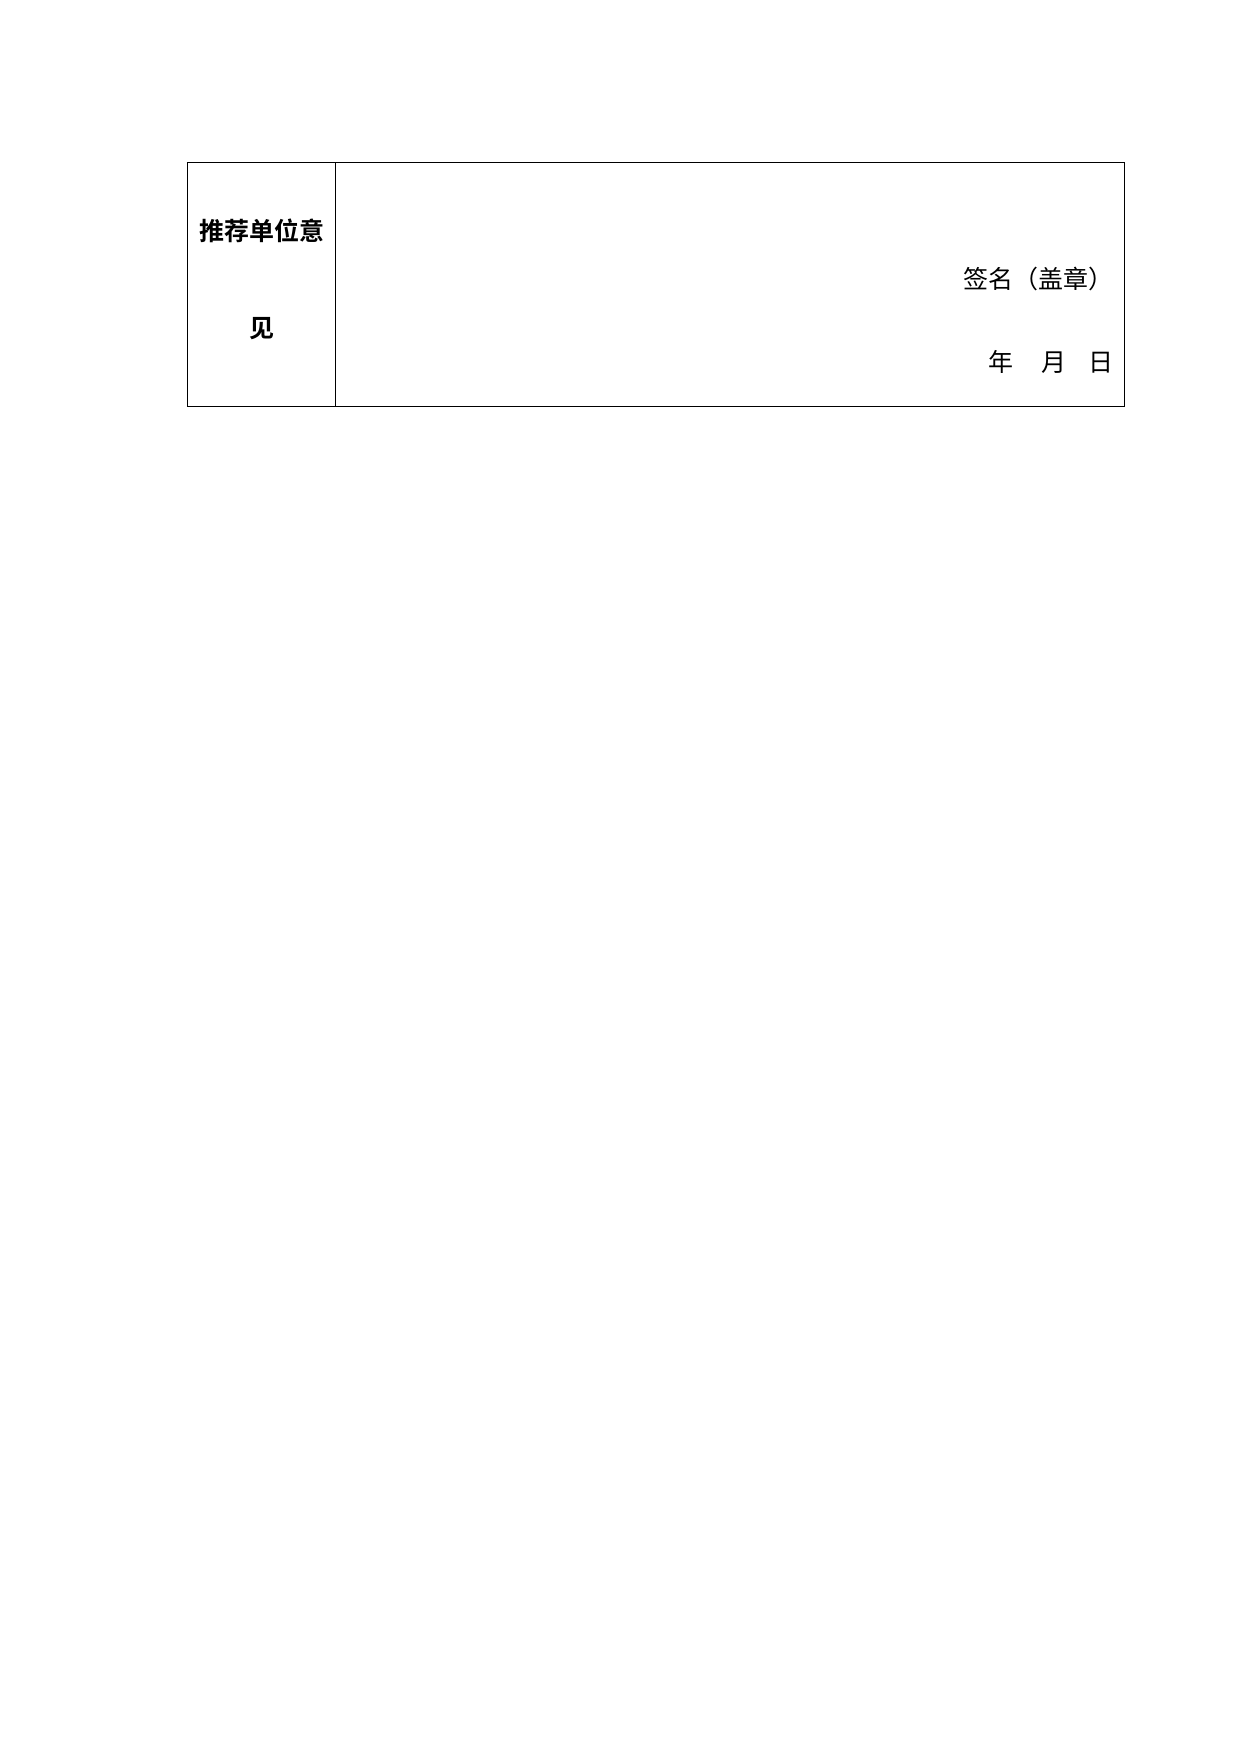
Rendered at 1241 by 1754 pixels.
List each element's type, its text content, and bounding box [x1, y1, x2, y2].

table_cell 推荐单位意见 [188, 163, 335, 406]
table_cell 签名（盖章） 年 月 日 [336, 163, 1124, 406]
